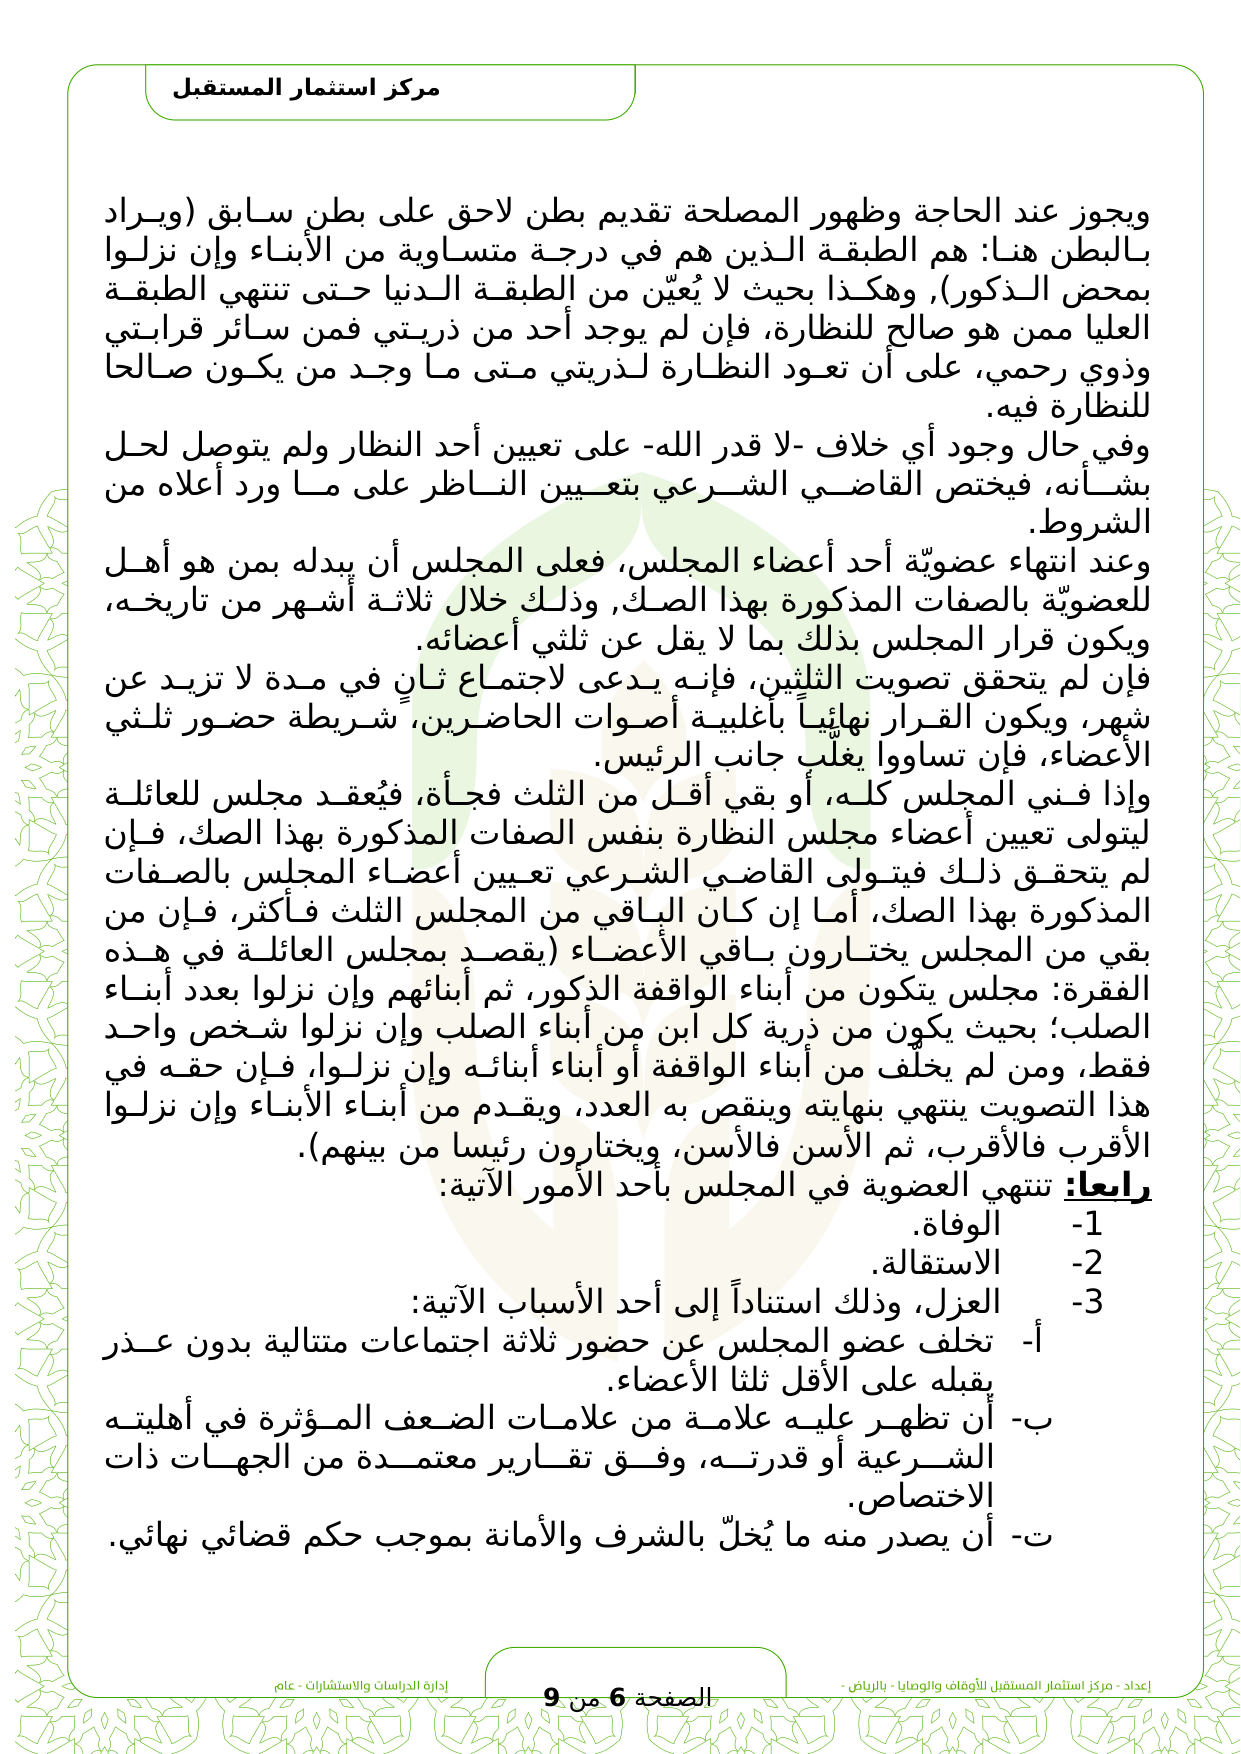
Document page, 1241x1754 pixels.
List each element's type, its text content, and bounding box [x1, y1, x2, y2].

picture [15, 0, 1241, 1754]
list تخلف عضو المجلس عن حضور ثلاثة اجتماعات متتالية بدون عذر يقبله على الأقل ثلثا الأعضاء. [103, 1321, 1032, 1399]
list وعند انتهاء عضويّة أحد أعضاء المجلس، فعلى المجلس أن يبدله بمن هو أهل للعضويّة بالصفات المذكورة بهذا الصك, وذلك خلال ثلاثة أشهر من تاريخه، ويكون قرار المجلس بذلك بما لا يقل عن ثلثي أعضائه. [103, 542, 1152, 658]
list وإذا فني المجلس كله، أو بقي أقل من الثلث فجأة، فيُعقد مجلس للعائلة ليتولى تعيين أعضاء مجلس النظارة بنفس الصفات المذكورة بهذا الصك، فإن لم يتحقق ذلك فيتولى القاضي الشرعي تعيين أعضاء المجلس بالصفات المذكورة بهذا الصك، أما إن كان الباقي من المجلس الثلث فأكثر، فإن من بقي من المجلس يختارون باقي الأعضاء (يقصد بمجلس العائلة في هذه الفقرة: مجلس يتكون من أبناء الواقفة الذكور، ثم أبنائهم وإن نزلوا بعدد أبناء الصلب؛ بحيث يكون من ذرية كل ابن من أبناء الصلب وإن نزلوا شخص واحد فقط، ومن لم يخلّف من أبناء الواقفة أو أبناء أبنائه وإن نزلوا، فإن حقه في هذا التصويت ينتهي بنهايته وينقص به العدد، ويقدم من أبناء الأبناء وإن نزلوا الأقرب فالأقرب، ثم الأسن فالأسن، ويختارون رئيسا من بينهم). [103, 775, 1152, 1166]
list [103, 192, 1152, 425]
list 3- العزل، وذلك استناداً إلى أحد الأسباب الآتية: [103, 1282, 1152, 1321]
list وفي حال وجود أي خلاف -لا قدر الله- على تعيين أحد النظار ولم يتوصل لحل بشأنه، فيختص القاضي الشرعي بتعيين الناظر على ما ورد أعلاه من الشروط. [103, 425, 1152, 542]
list 1- الوفاة. [103, 1204, 1152, 1243]
text رابعا: تنتهي العضوية في المجلس بأحد الأمور الآتية: [103, 1166, 1152, 1204]
list 2- الاستقالة. [103, 1243, 1152, 1282]
list أن تظهر عليه علامة من علامات الضعف المؤثرة في أهليته الشرعية أو قدرته، وفق تقارير معتمدة من الجهات ذات الاختصاص. [103, 1399, 1032, 1515]
list فإن لم يتحقق تصويت الثلثين، فإنه يدعى لاجتماع ثانٍ في مدة لا تزيد عن شهر، ويكون القرار نهائياً بأغلبية أصوات الحاضرين، شريطة حضور ثلثي الأعضاء، فإن تساووا يغلَّب جانب الرئيس. [103, 658, 1152, 775]
list أن يصدر منه ما يُخلّ بالشرف والأمانة بموجب حكم قضائي نهائي. [103, 1515, 1032, 1554]
